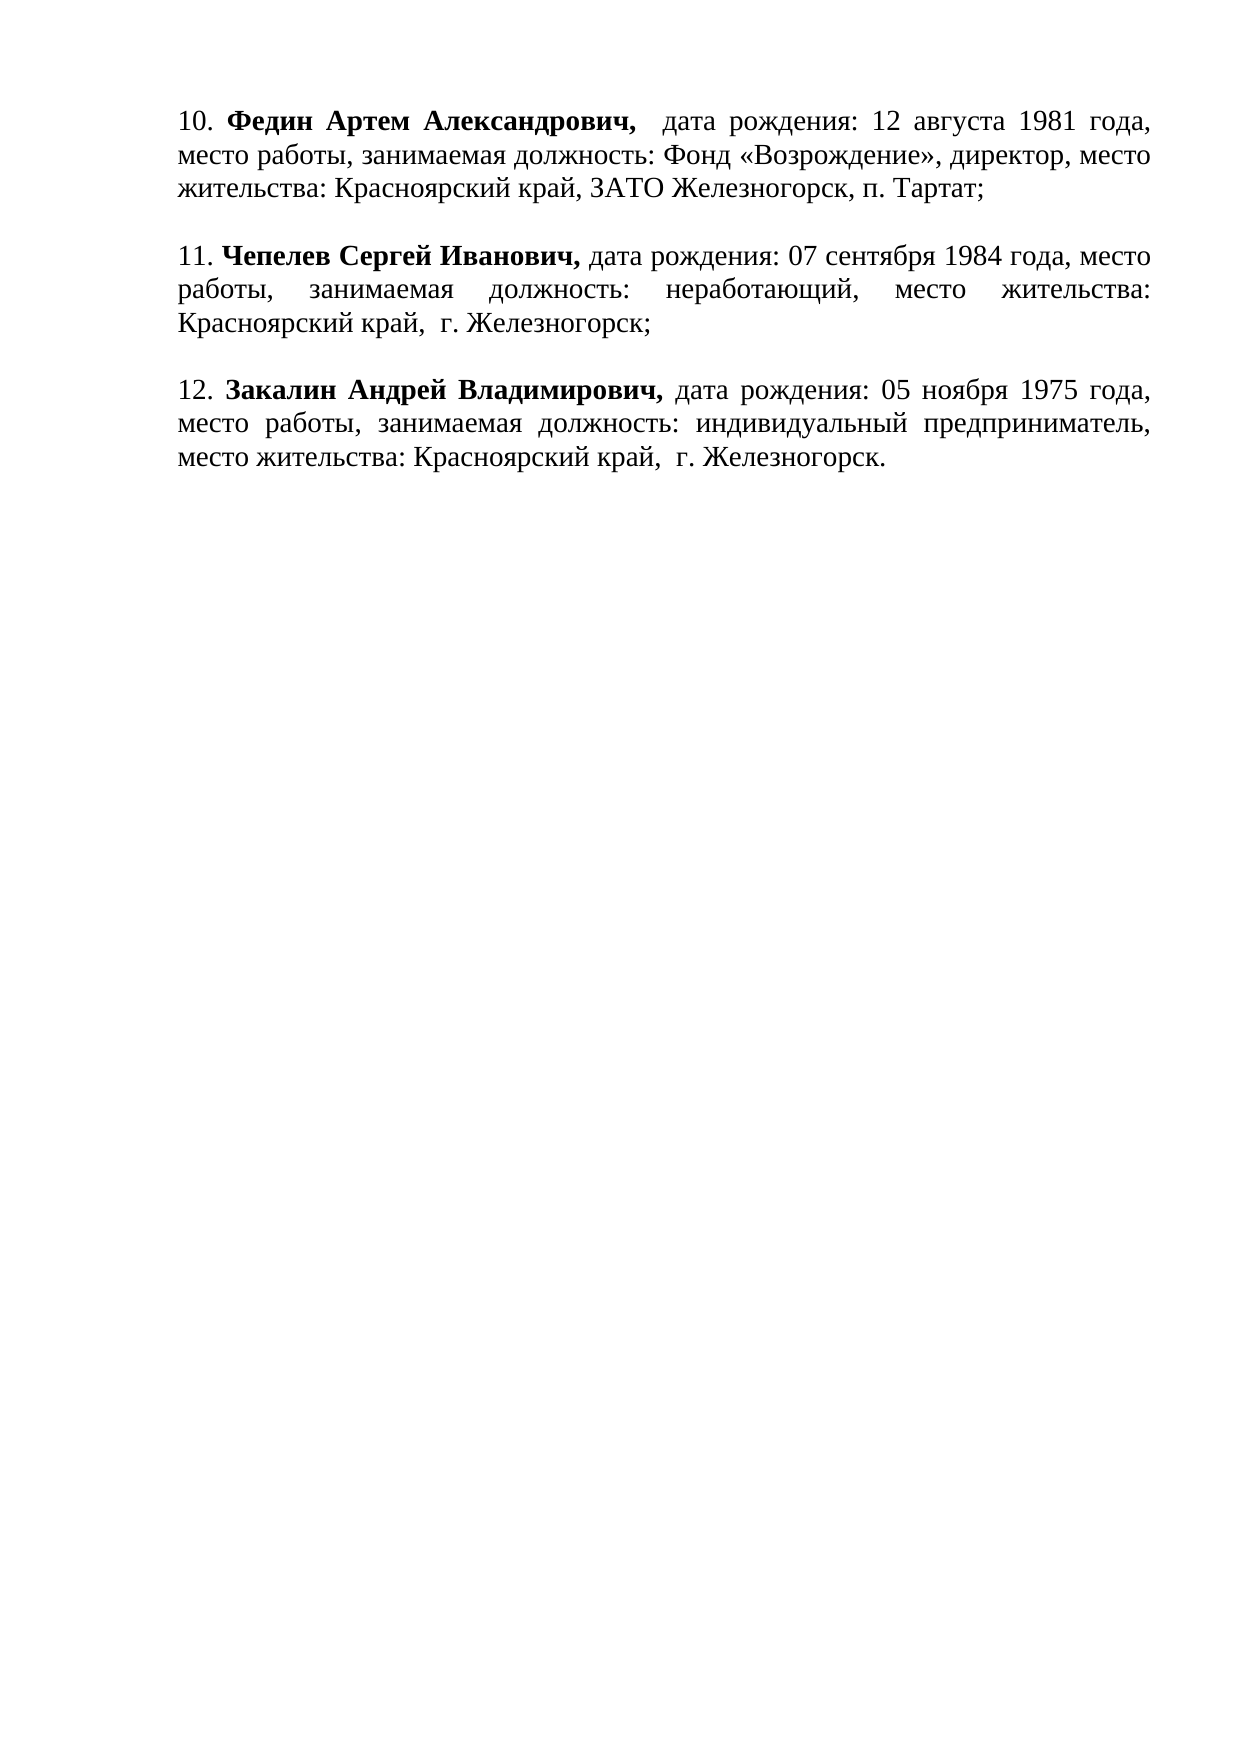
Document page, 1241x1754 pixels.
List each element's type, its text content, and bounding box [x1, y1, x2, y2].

text 10. Федин Артем Александрович, дата рождения: 12 августа 1981 года, место работы, занимаемая должность: Фонд «Возрождение», директор, место жительства: Красноярский край, ЗАТО Железногорск, п. Тартат; [177, 103, 1152, 204]
text 11. Чепелев Сергей Иванович, дата рождения: 07 сентября 1984 года, место работы, занимаемая должность: неработающий, место жительства: Красноярский край, г. Железногорск; [177, 238, 1152, 338]
text 12. Закалин Андрей Владимирович, дата рождения: 05 ноября 1975 года, место работы, занимаемая должность: индивидуальный предприниматель, место жительства: Красноярский край, г. Железногорск. [177, 372, 1152, 472]
